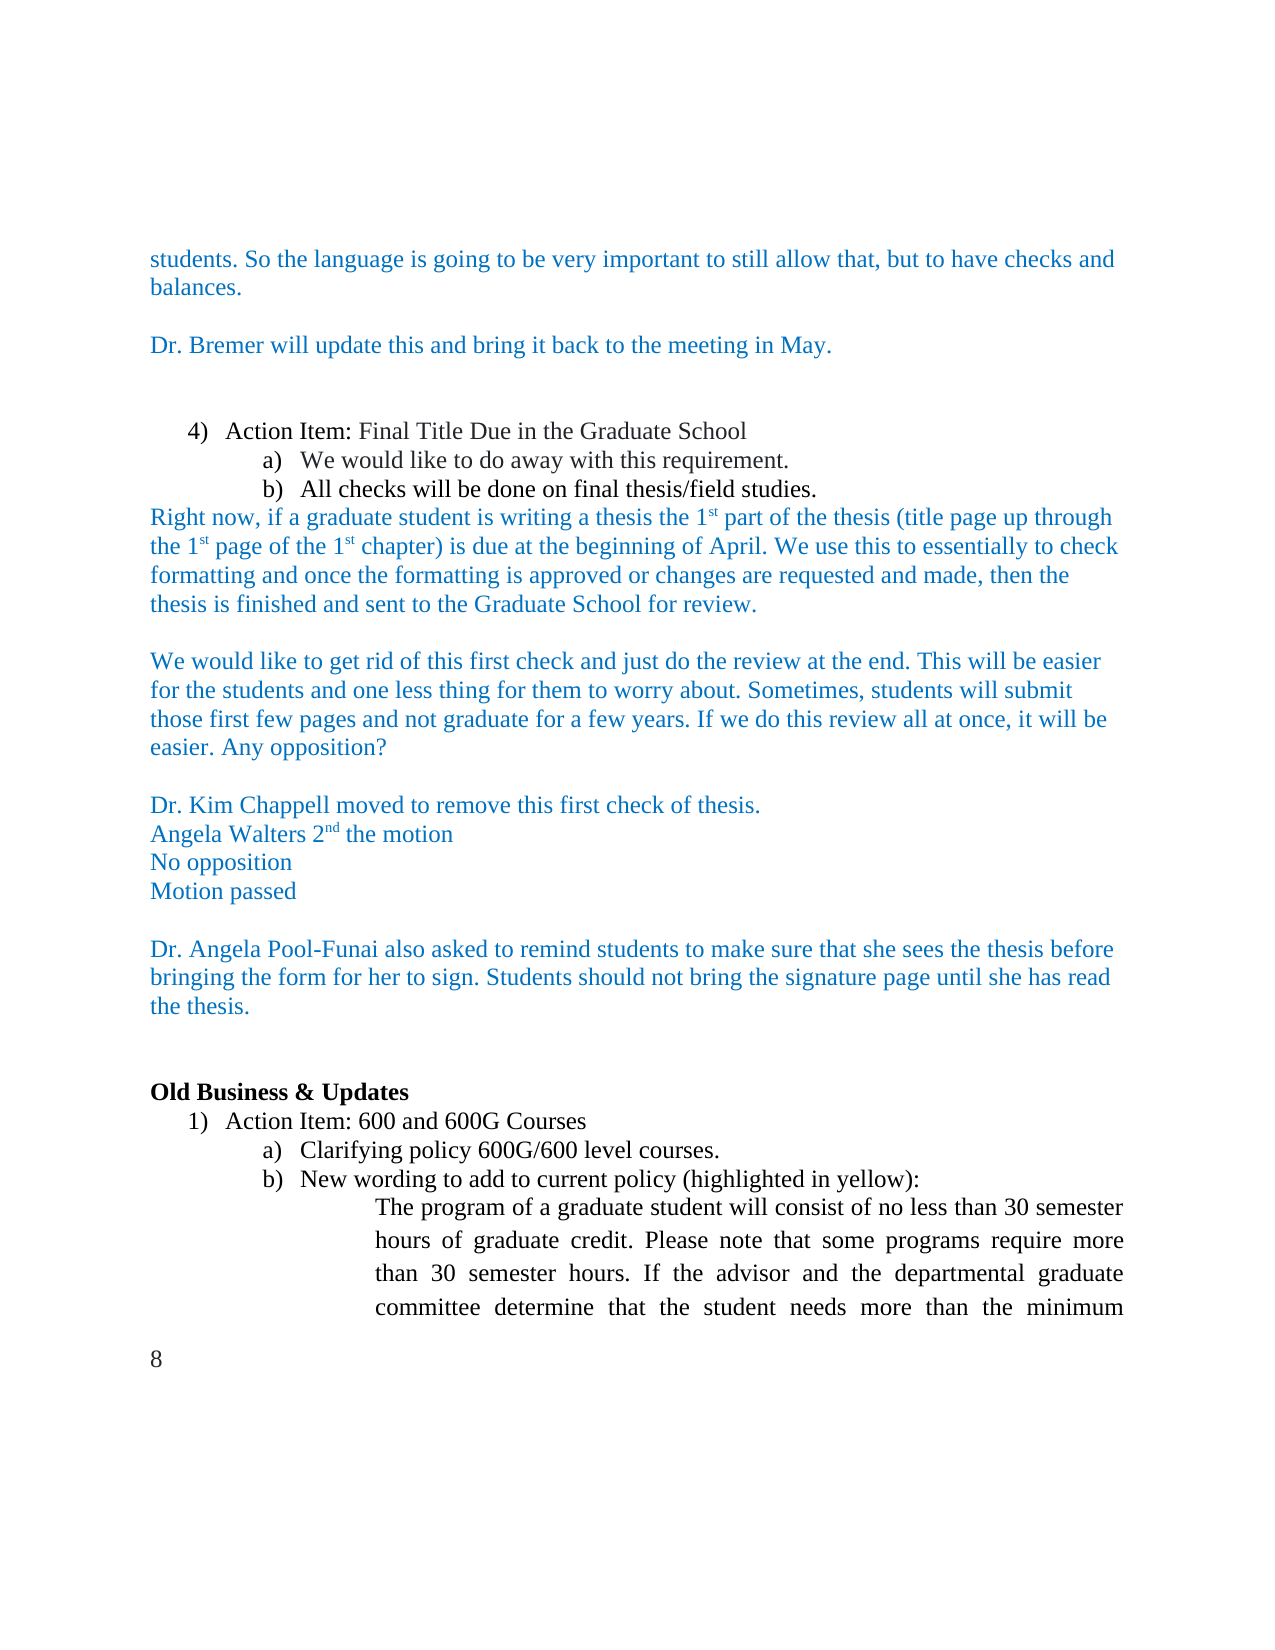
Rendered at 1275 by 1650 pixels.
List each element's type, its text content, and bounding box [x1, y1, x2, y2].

text Dr. Bremer will update this and bring it back to the meeting in May. [150, 330, 1125, 359]
text We would like to get rid of this first check and just do the review at the end. This will be easier for the students and one less thing for them to worry about. Sometimes, students will submit those first few pages and not graduate for a few years. If we do this review all at once, it will be easier. Any opposition? [150, 646, 1125, 761]
text Dr. Angela Pool-Funai also asked to remind students to make sure that she sees the thesis before bringing the form for her to sign. Students should not bring the signature page until she has read the thesis. [150, 934, 1125, 1020]
text Right now, if a graduate student is writing a thesis the 1st part of the thesis (title page up through the 1st page of the 1st chapter) is due at the beginning of April. We use this to essentially to check formatting and once the formatting is approved or changes are requested and made, then the thesis is finished and sent to the Graduate School for review. [150, 502, 1125, 617]
list We would like to do away with this requirement. [262, 445, 1125, 474]
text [375, 1192, 1125, 1320]
text Angela Walters 2nd the motion [150, 819, 1125, 847]
text Motion passed [150, 876, 1125, 905]
list Action Item: Final Title Due in the Graduate School [187, 416, 1125, 445]
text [150, 244, 1125, 301]
list All checks will be done on final thesis/field studies. [262, 474, 1125, 502]
text No opposition [150, 847, 1125, 876]
list Clarifying policy 600G/600 level courses. [262, 1135, 1125, 1164]
list New wording to add to current policy (highlighted in yellow): [262, 1164, 1125, 1192]
list Action Item: 600 and 600G Courses [187, 1106, 1125, 1135]
text Dr. Kim Chappell moved to remove this first check of thesis. [150, 790, 1125, 819]
text Old Business & Updates [150, 1077, 1125, 1106]
